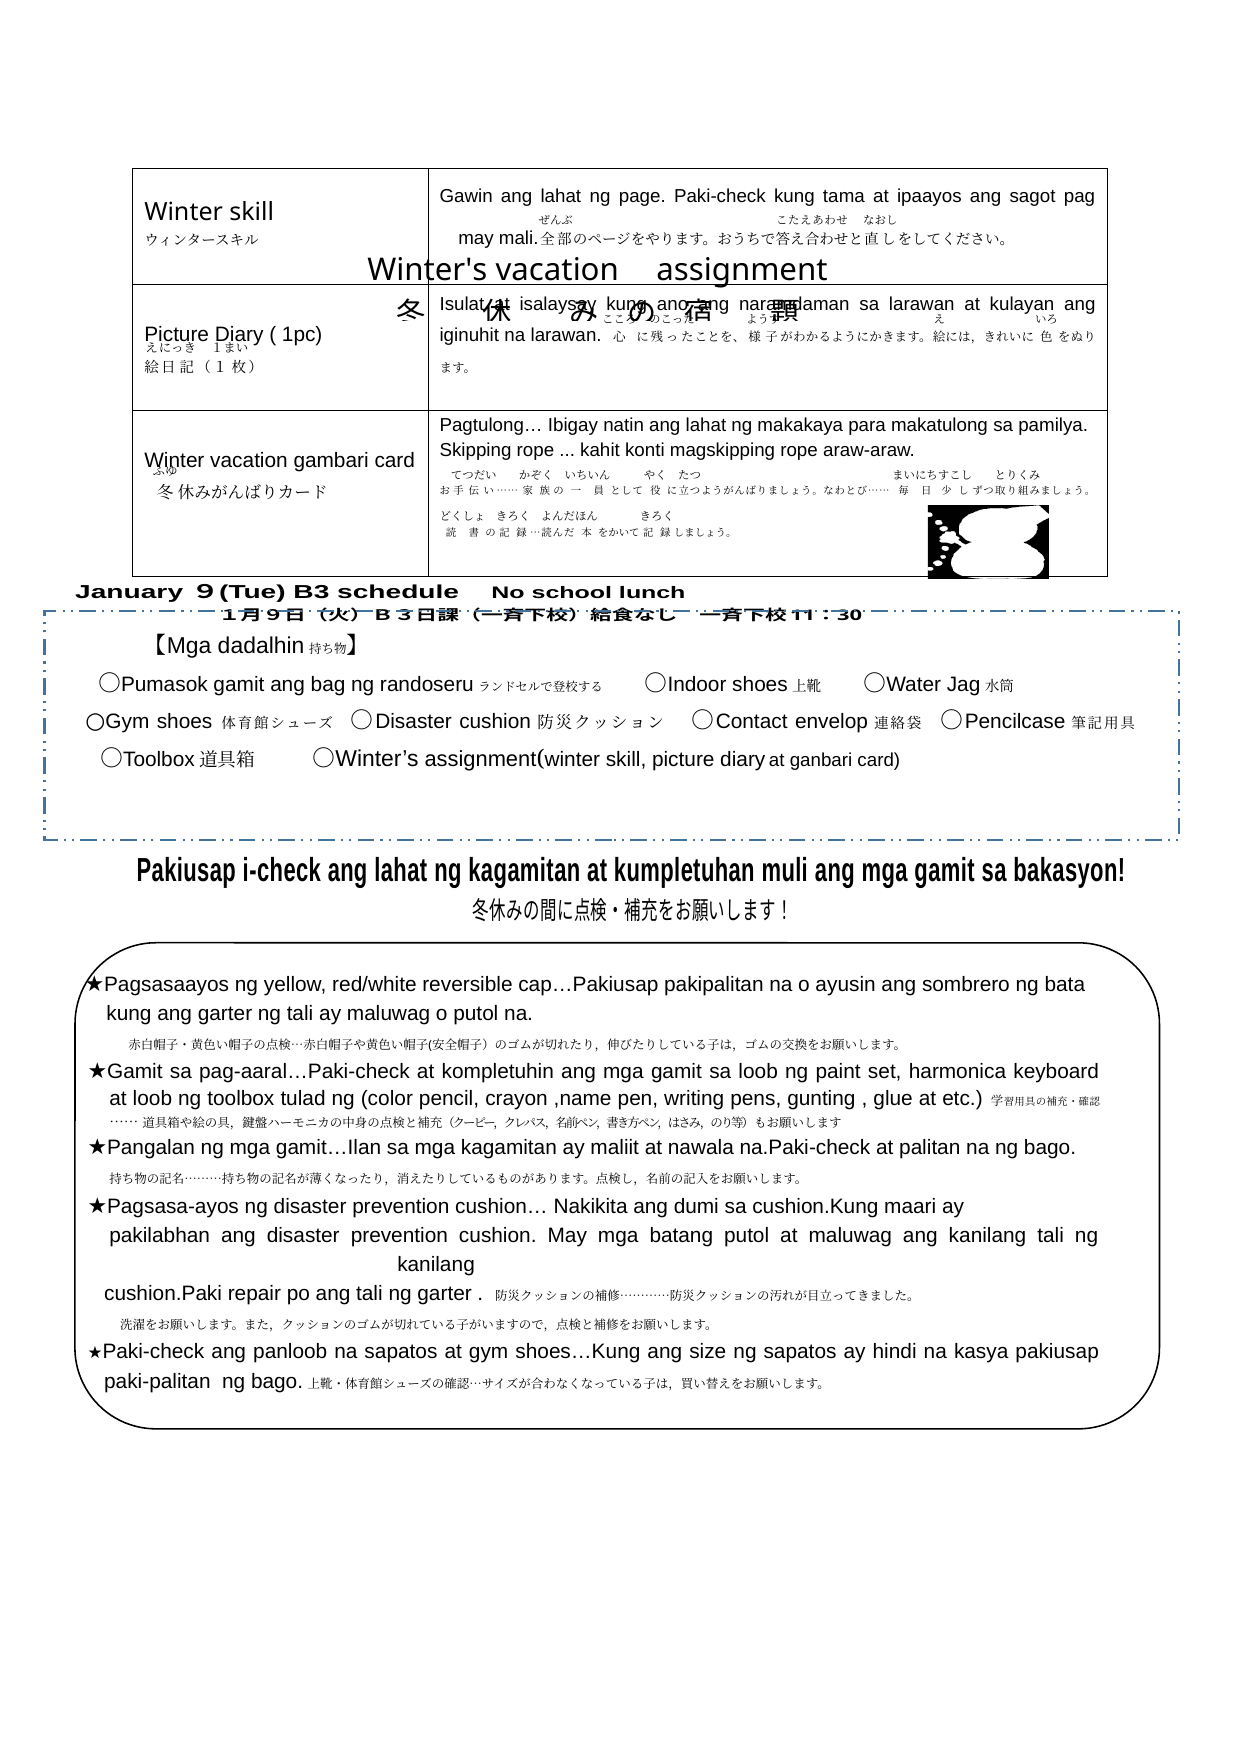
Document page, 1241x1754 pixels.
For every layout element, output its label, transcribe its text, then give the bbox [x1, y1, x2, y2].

table_cell Winter vacation gambari card 休みがんばりカード [133, 411, 428, 576]
text Pakiusap i-check ang lahat ng kagamitan at kumpletuhan muli ang mga gamit sa bakasyon! [75, 850, 1165, 888]
text ○Gym shoes 体育館シューズ ○Disaster cushion防災クッション ○Contact envelop連絡袋 ○Pencilcase筆記用具 ○Toolbox道具箱 ○Winter’s assignment(winter skill, picture diary at ganbari card) [75, 700, 1135, 775]
text January ９(Tue) B3 schedule No school lunch [75, 538, 1165, 604]
text １月９日（火）Ｂ３日課（一斉下校）給食なし 一斉下校11：30 [75, 604, 1165, 625]
table_cell Isulat at isalaysay kung ano ang naramdaman sa larawan at kulayan ang iginuhit na larawan.にことを、がわかるようにかきます。には，きれいにをぬります。 [429, 285, 1107, 410]
table_cell Pagtulong… Ibigay natin ang lahat ng makakaya para makatulong sa pamilya. Skipping rope ... kahit konti magskipping rope araw-araw. お……のとしてにようがんばりましょう。なわとび……ずつましょう。の…をかいてしましょう。 [429, 411, 1107, 576]
table_cell Picture Diary ( 1pc) （） [133, 285, 428, 410]
table_header Gawin ang lahat ng page. Paki-check kung tama at ipaayos ang sagot pag may mali.のページをやります。おうちでとをしてください。 [429, 169, 1107, 284]
table_header Winter skill ウィンタースキル [133, 169, 428, 284]
text ○Pumasok gamit ang bag ng randoseruランドセルで登校する ○Indoor shoes上靴 ○Water Jag水筒 [75, 662, 1135, 700]
text 【Mga dadalhin持ち物】 [75, 625, 1135, 662]
text 冬休みの間に点検・補充をお願いします！ [75, 888, 1165, 928]
